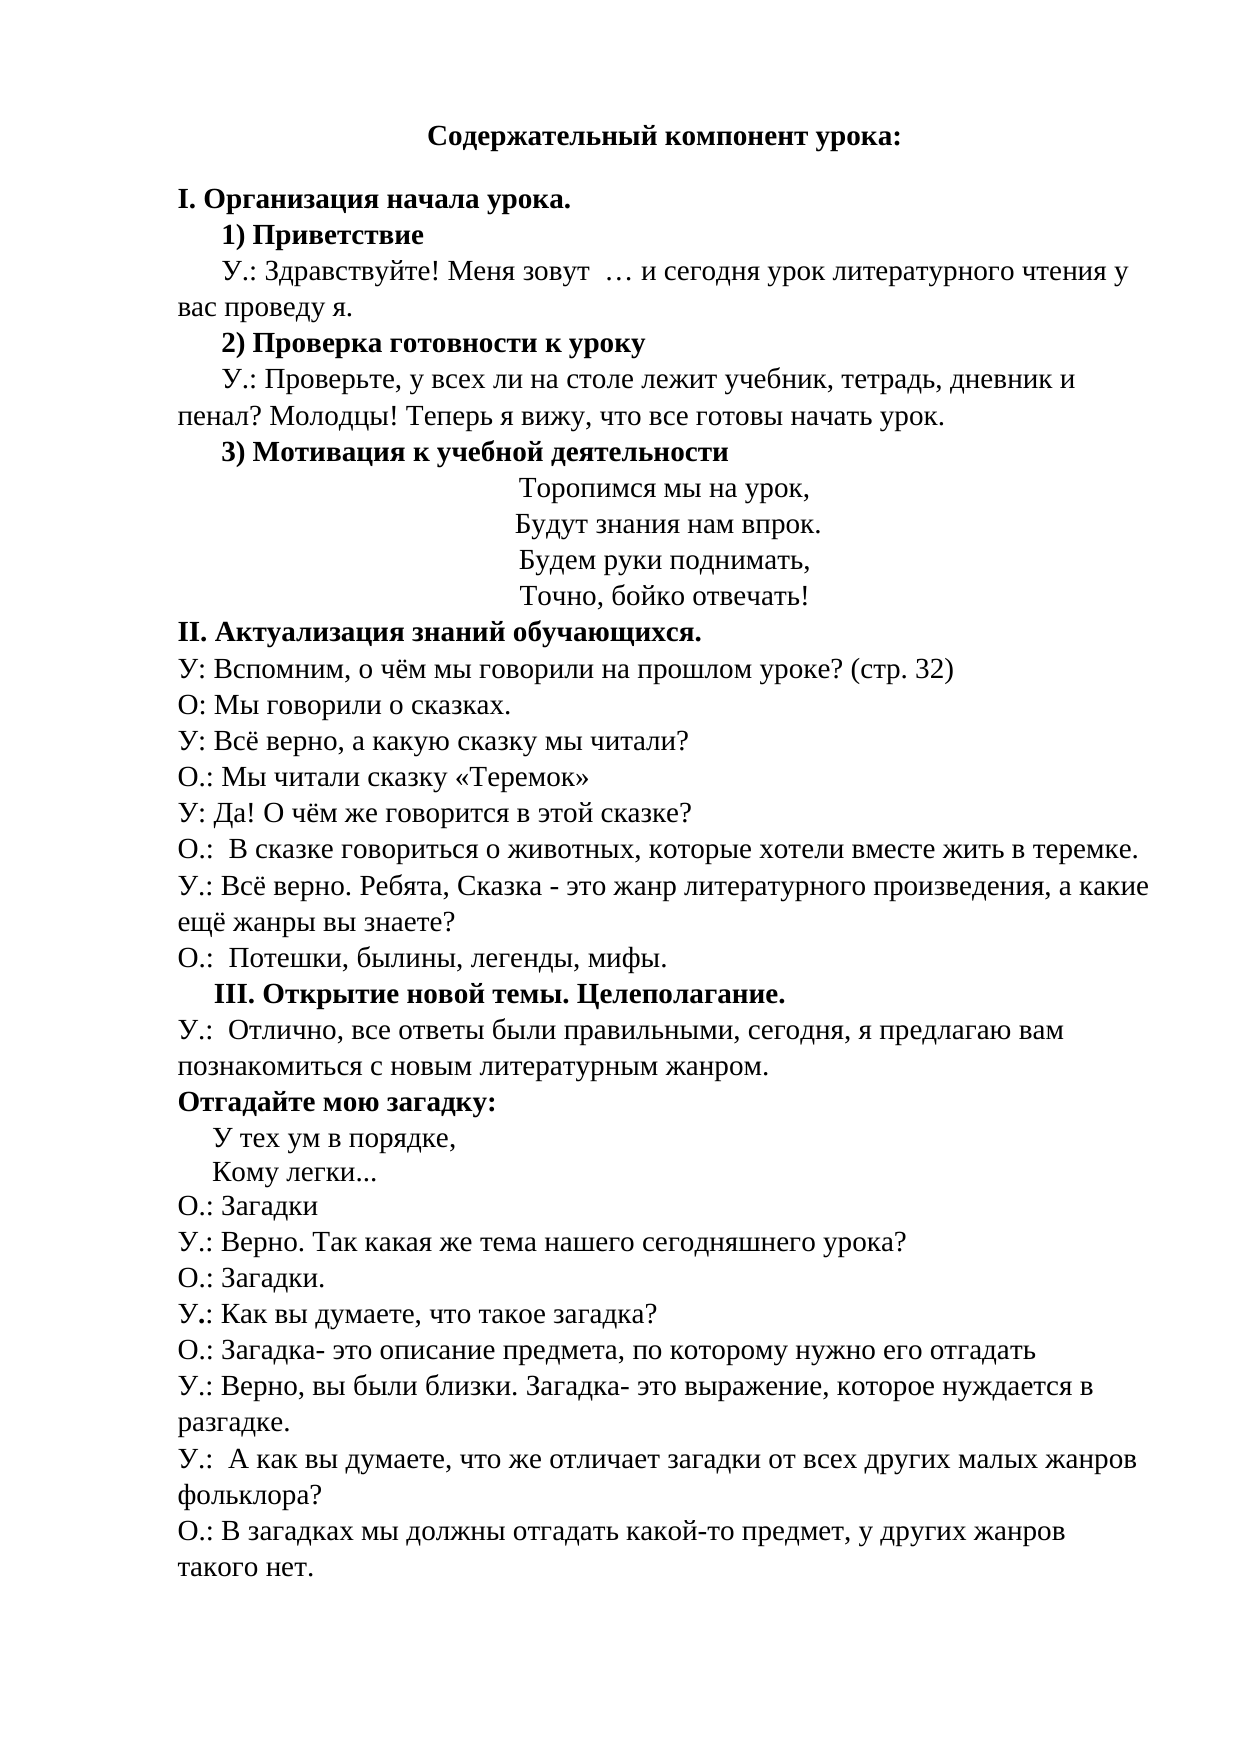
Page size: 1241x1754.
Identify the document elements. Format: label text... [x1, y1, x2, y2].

text У.: Верно. Так какая же тема нашего сегодняшнего урока? [177, 1224, 1152, 1257]
text Кому легки... [177, 1154, 1152, 1188]
text У: Всё верно, а какую сказку мы читали? [177, 723, 1152, 757]
text О.: Загадки. [177, 1260, 1152, 1293]
text У.: Отлично, все ответы были правильными, сегодня, я предлагаю вам познакомиться с новым литературным жанром. [177, 1012, 1152, 1082]
text Торопимся мы на урок, Будут знания нам впрок. Будем руки поднимать, Точно, бойко отвечать! [177, 470, 1152, 612]
text У.: Всё верно. Ребята, Сказка - это жанр литературного произведения, а какие ещё жанры вы знаете? [177, 868, 1152, 937]
text III. Открытие новой темы. Целеполагание. [177, 976, 1152, 1009]
text У тех ум в порядке, [177, 1121, 1152, 1154]
text У: Вспомним, о чём мы говорили на прошлом уроке? (стр. 32) [177, 651, 1152, 684]
text О.: Загадки [177, 1188, 1152, 1221]
text О.: Потешки, былины, легенды, мифы. [177, 940, 1152, 973]
text О.: Загадка- это описание предмета, по которому нужно его отгадать [177, 1332, 1152, 1366]
text О.: В загадках мы должны отгадать какой-то предмет, у других жанров такого нет. [177, 1513, 1152, 1583]
text 3) Мотивация к учебной деятельности [177, 434, 1152, 467]
text О: Мы говорили о сказках. [177, 687, 1152, 720]
text У.: Верно, вы были близки. Загадка- это выражение, которое нуждается в разгадке. [177, 1368, 1152, 1438]
text У.: Как вы думаете, что такое загадка? [177, 1296, 1152, 1330]
text О.: Мы читали сказку «Теремок» [177, 759, 1152, 793]
text О.: В сказке говориться о животных, которые хотели вместе жить в теремке. [177, 831, 1152, 865]
text II. Актуализация знаний обучающихся. [177, 614, 1152, 648]
text Содержательный компонент урока: [177, 118, 1152, 152]
text У.: А как вы думаете, что же отличает загадки от всех других малых жанров фольклора? [177, 1441, 1152, 1510]
text Отгадайте мою загадку: [177, 1084, 1152, 1118]
text У: Да! О чём же говорится в этой сказке? [177, 795, 1152, 829]
text I. Организация начала урока. 1) Приветствие У.: Здравствуйте! Меня зовут … и сегодня урок литературного чтения у вас проведу я. 2) Проверка готовности к уроку У.: Проверьте, у всех ли на столе лежит учебник, тетрадь, дневник и пенал? Молодцы! Теперь я вижу, что все готовы начать урок. [177, 181, 1152, 431]
